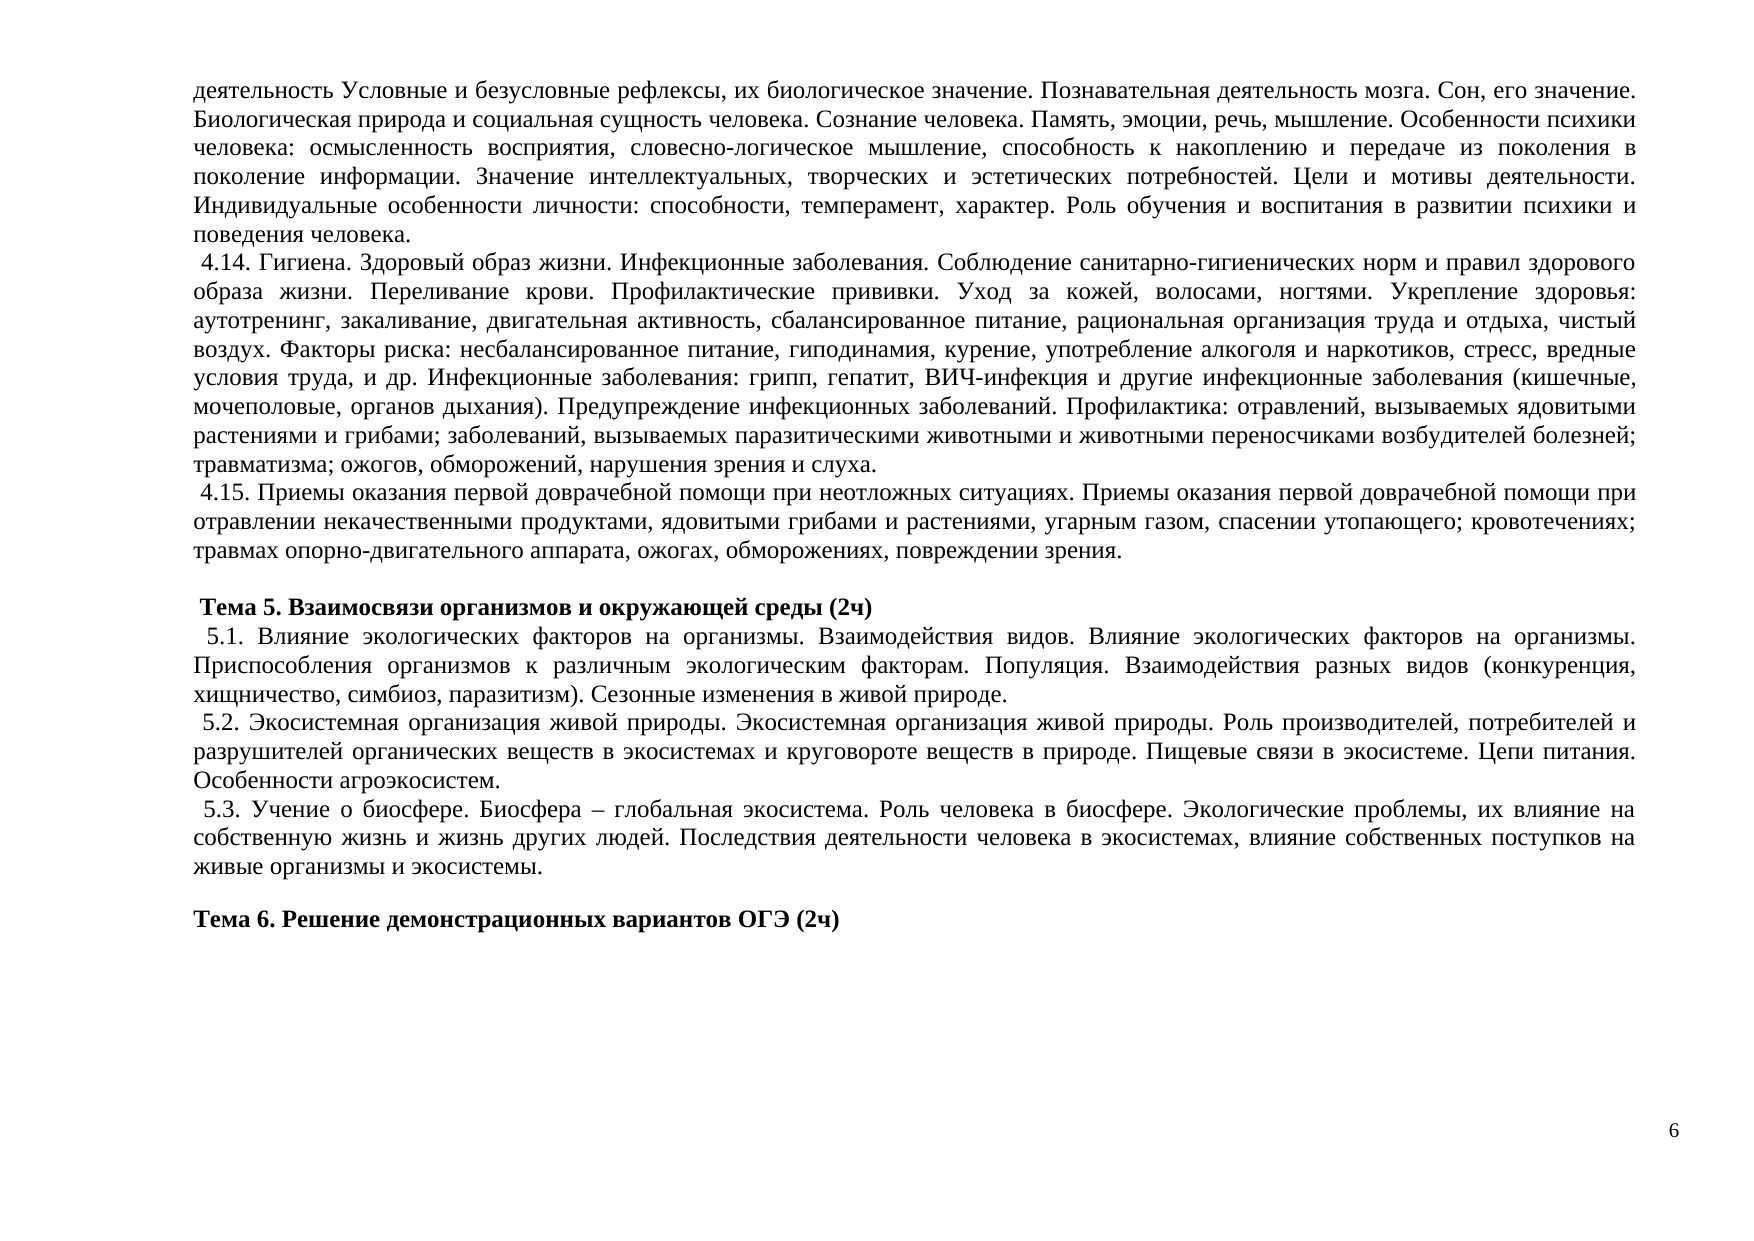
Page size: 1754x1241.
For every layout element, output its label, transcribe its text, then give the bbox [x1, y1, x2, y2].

text Тема 5. Взаимосвязи организмов и окружающей среды (2ч) [193, 592, 1638, 621]
text 5.1. Влияние экологических факторов на организмы. Взаимодействия видов. Влияние экологических факторов на организмы. Приспособления организмов к различным экологическим факторам. Популяция. Взаимодействия разных видов (конкуренция, хищничество, симбиоз, паразитизм). Сезонные изменения в живой природе. [193, 621, 1638, 707]
text 4.15. Приемы оказания первой доврачебной помощи при неотложных ситуациях. Приемы оказания первой доврачебной помощи при отравлении некачественными продуктами, ядовитыми грибами и растениями, угарным газом, спасении утопающего; кровотечениях; травмах опорно-двигательного аппарата, ожогах, обморожениях, повреждении зрения. [193, 477, 1638, 564]
text 5.2. Экосистемная организация живой природы. Экосистемная организация живой природы. Роль производителей, потребителей и разрушителей органических веществ в экосистемах и круговороте веществ в природе. Пищевые связи в экосистеме. Цепи питания. Особенности агроэкосистем. [193, 707, 1638, 794]
text 4.14. Гигиена. Здоровый образ жизни. Инфекционные заболевания. Соблюдение санитарно-гигиенических норм и правил здорового образа жизни. Переливание крови. Профилактические прививки. Уход за кожей, волосами, ногтями. Укрепление здоровья: аутотренинг, закаливание, двигательная активность, сбалансированное питание, рациональная организация труда и отдыха, чистый воздух. Факторы риска: несбалансированное питание, гиподинамия, курение, употребление алкоголя и наркотиков, стресс, вредные условия труда, и др. Инфекционные заболевания: грипп, гепатит, ВИЧ-инфекция и другие инфекционные заболевания (кишечные, мочеполовые, органов дыхания). Предупреждение инфекционных заболеваний. Профилактика: отравлений, вызываемых ядовитыми растениями и грибами; заболеваний, вызываемых паразитическими животными и животными переносчиками возбудителей болезней; травматизма; ожогов, обморожений, нарушения зрения и слуха. [193, 247, 1638, 477]
text Тема 6. Решение демонстрационных вариантов ОГЭ (2ч) [193, 904, 1638, 933]
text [193, 75, 1638, 247]
text 5.3. Учение о биосфере. Биосфера – глобальная экосистема. Роль человека в биосфере. Экологические проблемы, их влияние на собственную жизнь и жизнь других людей. Последствия деятельности человека в экосистемах, влияние собственных поступков на живые организмы и экосистемы. [193, 794, 1638, 880]
